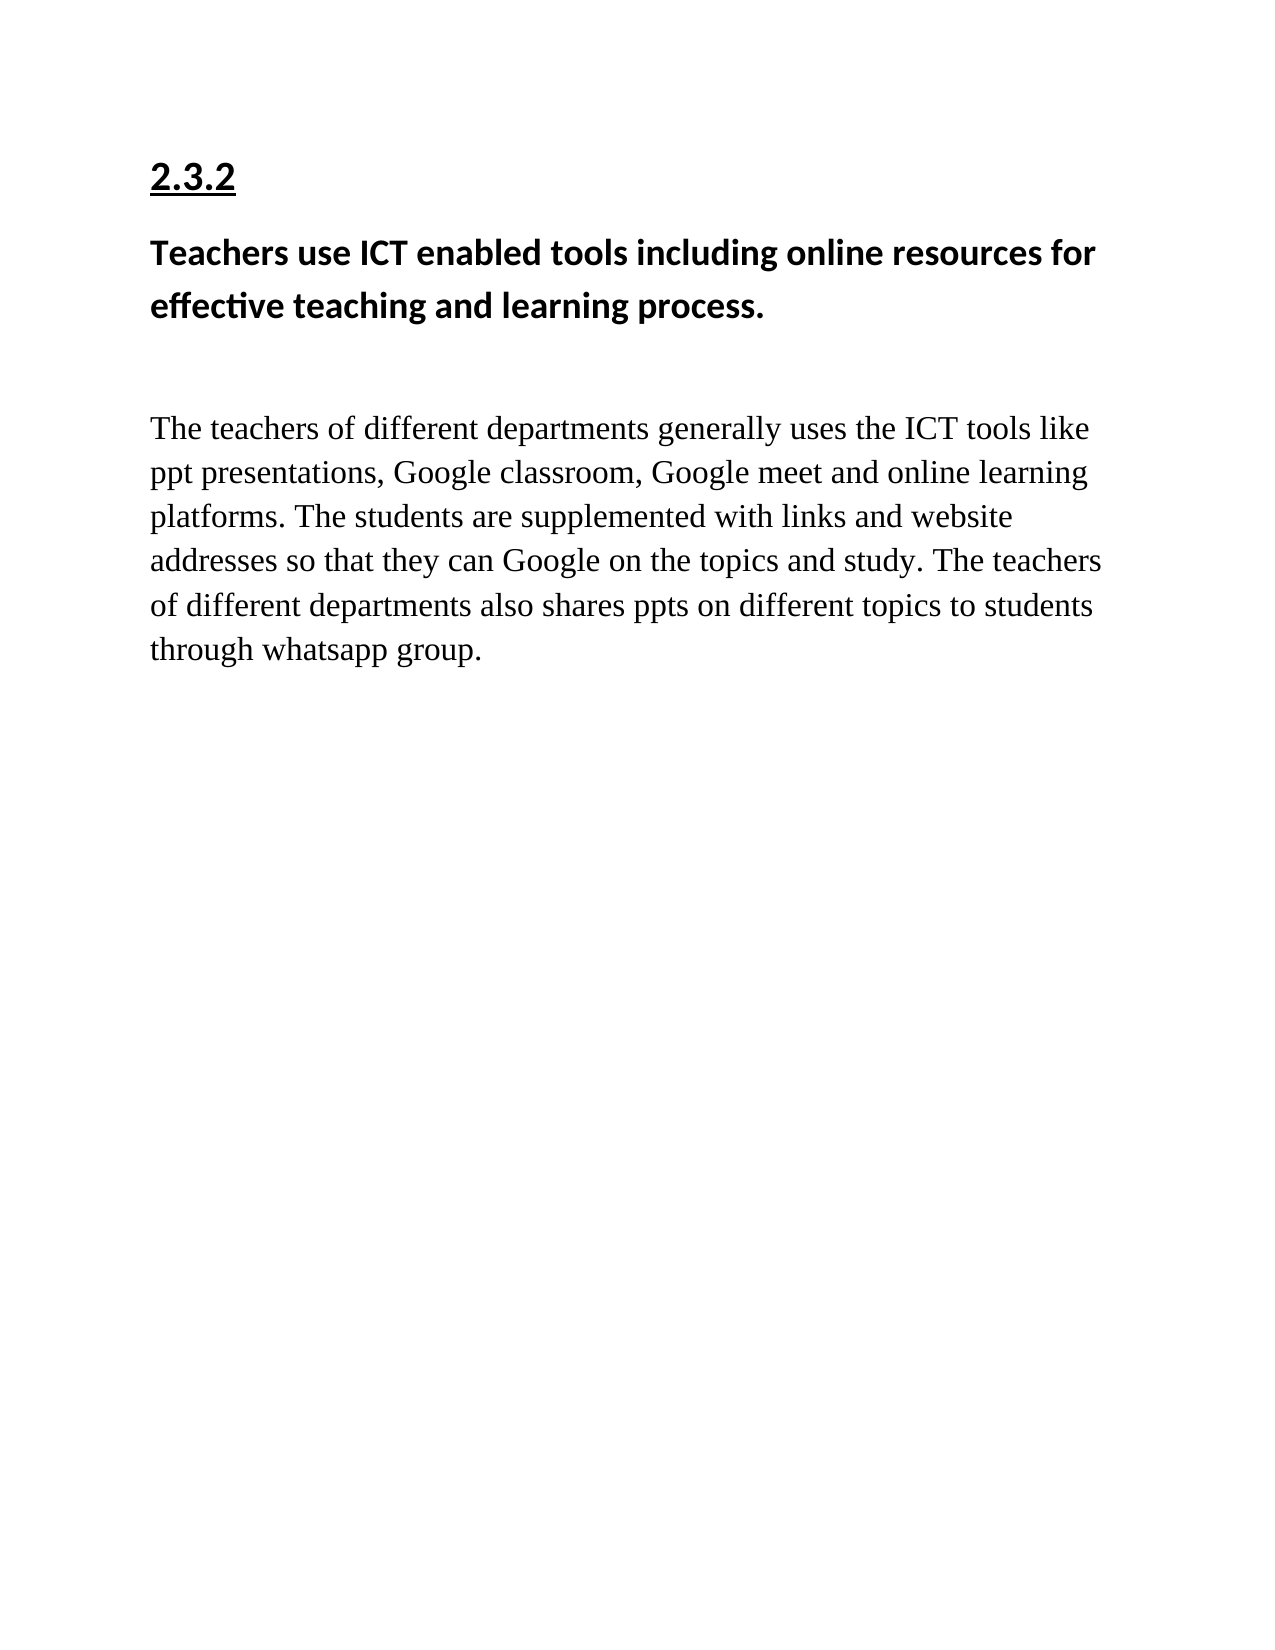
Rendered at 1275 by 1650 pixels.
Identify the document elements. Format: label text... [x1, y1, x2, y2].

text Teachers use ICT enabled tools including online resources for effective teaching and learning process. [150, 229, 1125, 328]
text The teachers of different departments generally uses the ICT tools like ppt presentations, Google classroom, Google meet and online learning platforms. The students are supplemented with links and website addresses so that they can Google on the topics and study. The teachers of different departments also shares ppts on different topics to students through whatsapp group. [150, 408, 1125, 667]
text 2.3.2 [150, 150, 1125, 201]
